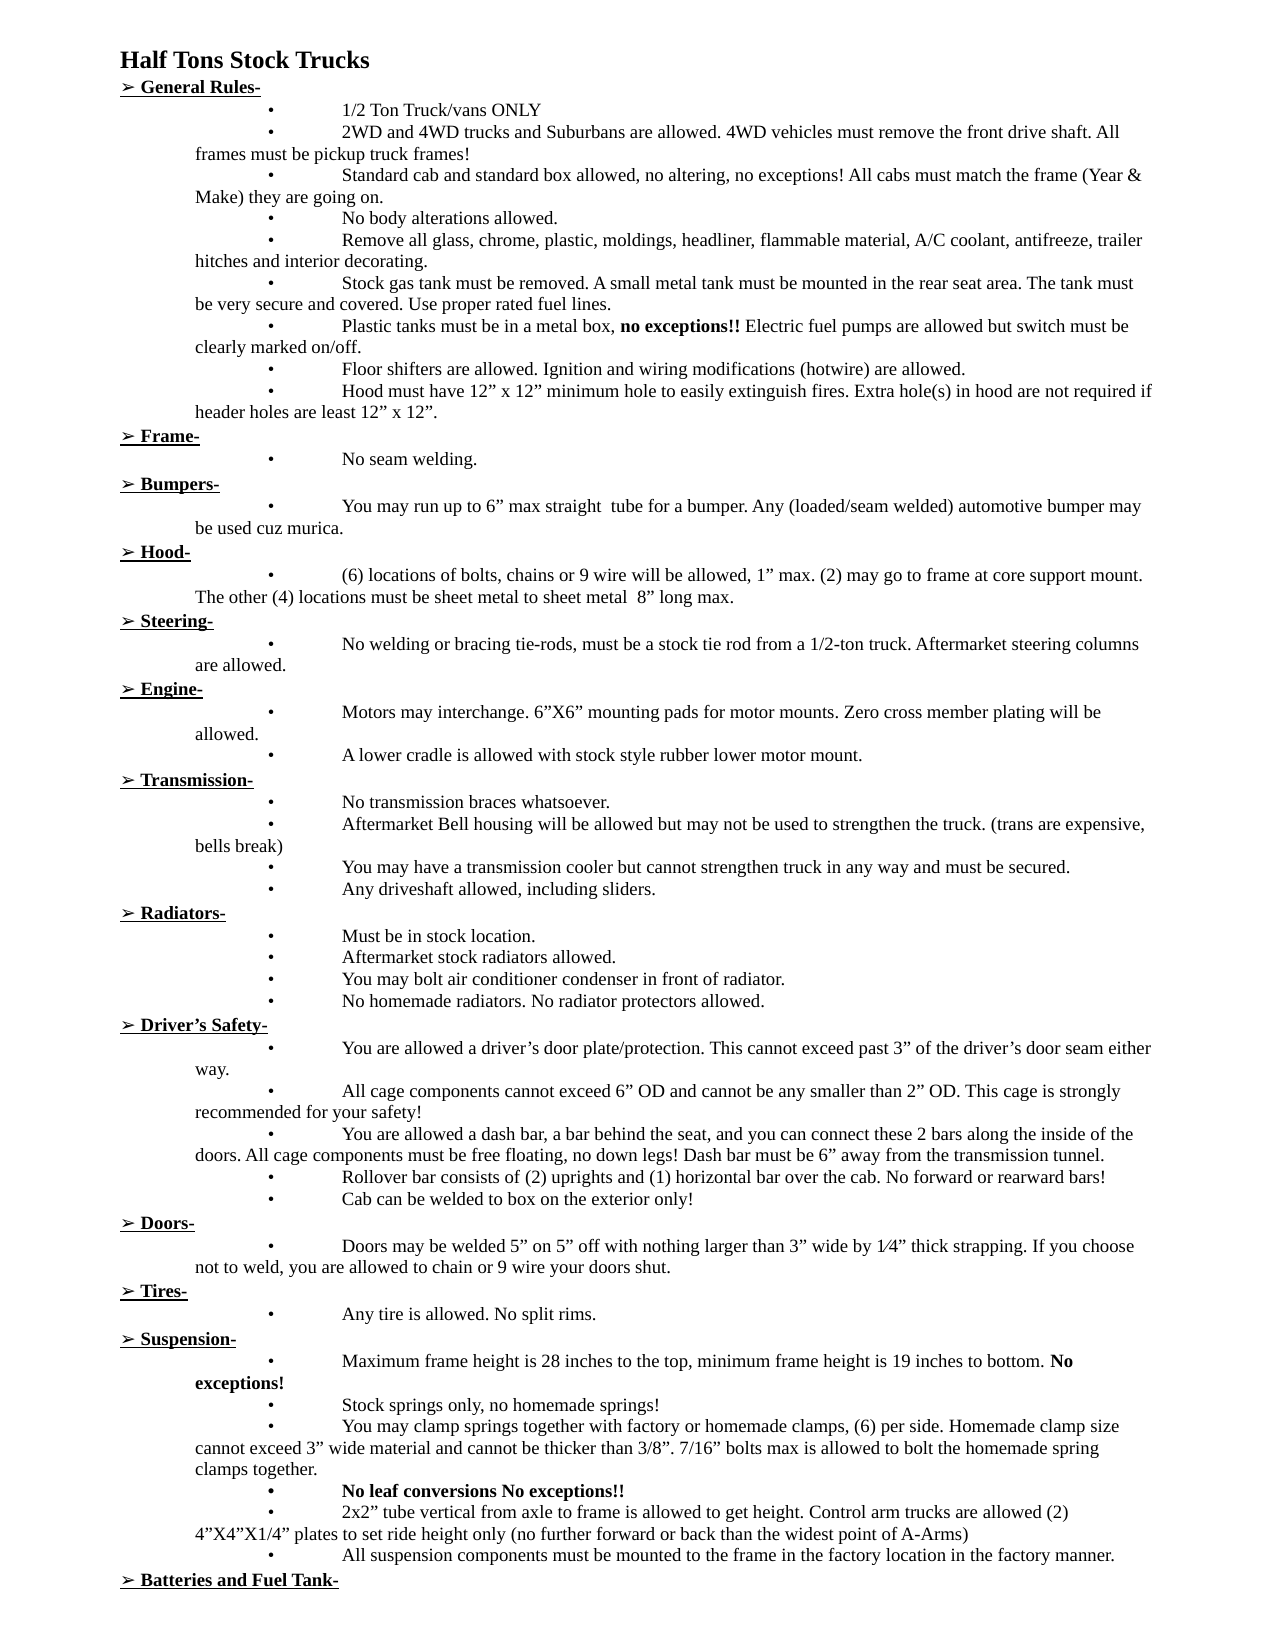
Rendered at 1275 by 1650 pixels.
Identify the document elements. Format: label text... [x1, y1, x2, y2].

text • Maximum frame height is 28 inches to the top, minimum frame height is 19 inches to bottom. No exceptions! [195, 1350, 1155, 1393]
text ➢ Hood- [120, 538, 1155, 564]
text ➢ Engine- [120, 676, 1155, 701]
text • No seam welding. [195, 448, 1155, 470]
text • Stock gas tank must be removed. A small metal tank must be mounted in the rear seat area. The tank must be very secure and covered. Use proper rated fuel lines. [195, 272, 1155, 315]
text ➢ Suspension- [120, 1325, 1155, 1350]
text • 2WD and 4WD trucks and Suburbans are allowed. 4WD vehicles must remove the front drive shaft. All frames must be pickup truck frames! [195, 121, 1155, 164]
text ➢ Frame- [120, 423, 1155, 448]
text • You may run up to 6” max straight tube for a bumper. Any (loaded/seam welded) automotive bumper may be used cuz murica. [195, 495, 1155, 538]
text • Plastic tanks must be in a metal box, no exceptions!! Electric fuel pumps are allowed but switch must be clearly marked on/off. [195, 315, 1155, 358]
text • All suspension components must be mounted to the frame in the factory location in the factory manner. [195, 1544, 1155, 1566]
text • No body alterations allowed. [195, 207, 1155, 229]
text • You are allowed a driver’s door plate/protection. This cannot exceed past 3” of the driver’s door seam either way. [195, 1037, 1155, 1080]
text ➢ Batteries and Fuel Tank- [120, 1566, 1155, 1591]
text • You may have a transmission cooler but cannot strengthen truck in any way and must be secured. [195, 856, 1155, 878]
text • No transmission braces whatsoever. [195, 791, 1155, 813]
text • Cab can be welded to box on the exterior only! [195, 1187, 1155, 1209]
text Half Tons Stock Trucks [120, 45, 1155, 74]
text • 1/2 Ton Truck/vans ONLY [195, 99, 1155, 121]
text • Must be in stock location. [195, 925, 1155, 946]
text • Any tire is allowed. No split rims. [195, 1303, 1155, 1325]
text ➢ Driver’s Safety- [120, 1011, 1155, 1037]
text • A lower cradle is allowed with stock style rubber lower motor mount. [195, 744, 1155, 766]
text • Rollover bar consists of (2) uprights and (1) horizontal bar over the cab. No forward or rearward bars! [195, 1166, 1155, 1187]
text • Any driveshaft allowed, including sliders. [195, 878, 1155, 899]
text • No welding or bracing tie-rods, must be a stock tie rod from a 1/2-ton truck. Aftermarket steering columns are allowed. [195, 633, 1155, 676]
text • Doors may be welded 5” on 5” off with nothing larger than 3” wide by 1⁄4” thick strapping. If you choose not to weld, you are allowed to chain or 9 wire your doors shut. [195, 1234, 1155, 1278]
text ➢ Doors- [120, 1209, 1155, 1234]
text • Stock springs only, no homemade springs! [195, 1393, 1155, 1415]
text • Aftermarket Bell housing will be allowed but may not be used to strengthen the truck. (trans are expensive, bells break) [195, 813, 1155, 856]
text ➢ General Rules- [120, 74, 1155, 99]
text • Floor shifters are allowed. Ignition and wiring modifications (hotwire) are allowed. [195, 358, 1155, 379]
text ➢ Tires- [120, 1278, 1155, 1303]
text • 2x2” tube vertical from axle to frame is allowed to get height. Control arm trucks are allowed (2) 4”X4”X1/4” plates to set ride height only (no further forward or back than the widest point of A-Arms) [195, 1501, 1155, 1544]
text • Motors may interchange. 6”X6” mounting pads for motor mounts. Zero cross member plating will be allowed. [195, 701, 1155, 744]
text ➢ Radiators- [120, 899, 1155, 925]
text • (6) locations of bolts, chains or 9 wire will be allowed, 1” max. (2) may go to frame at core support mount. The other (4) locations must be sheet metal to sheet metal 8” long max. [195, 564, 1155, 607]
text • Aftermarket stock radiators allowed. [195, 946, 1155, 968]
text • Standard cab and standard box allowed, no altering, no exceptions! All cabs must match the frame (Year & Make) they are going on. [195, 164, 1155, 207]
text • No homemade radiators. No radiator protectors allowed. [195, 989, 1155, 1011]
text • Remove all glass, chrome, plastic, moldings, headliner, flammable material, A/C coolant, antifreeze, trailer hitches and interior decorating. [195, 229, 1155, 272]
text • No leaf conversions No exceptions!! [195, 1480, 1155, 1501]
text ➢ Steering- [120, 607, 1155, 633]
text • You may bolt air conditioner condenser in front of radiator. [195, 968, 1155, 989]
text ➢ Bumpers- [120, 470, 1155, 495]
text • You are allowed a dash bar, a bar behind the seat, and you can connect these 2 bars along the inside of the doors. All cage components must be free floating, no down legs! Dash bar must be 6” away from the transmission tunnel. [195, 1123, 1155, 1166]
text • You may clamp springs together with factory or homemade clamps, (6) per side. Homemade clamp size cannot exceed 3” wide material and cannot be thicker than 3/8”. 7/16” bolts max is allowed to bolt the homemade spring clamps together. [195, 1415, 1155, 1480]
text • Hood must have 12” x 12” minimum hole to easily extinguish fires. Extra hole(s) in hood are not required if header holes are least 12” x 12”. [195, 379, 1155, 423]
text ➢ Transmission- [120, 766, 1155, 791]
text • All cage components cannot exceed 6” OD and cannot be any smaller than 2” OD. This cage is strongly recommended for your safety! [195, 1080, 1155, 1123]
